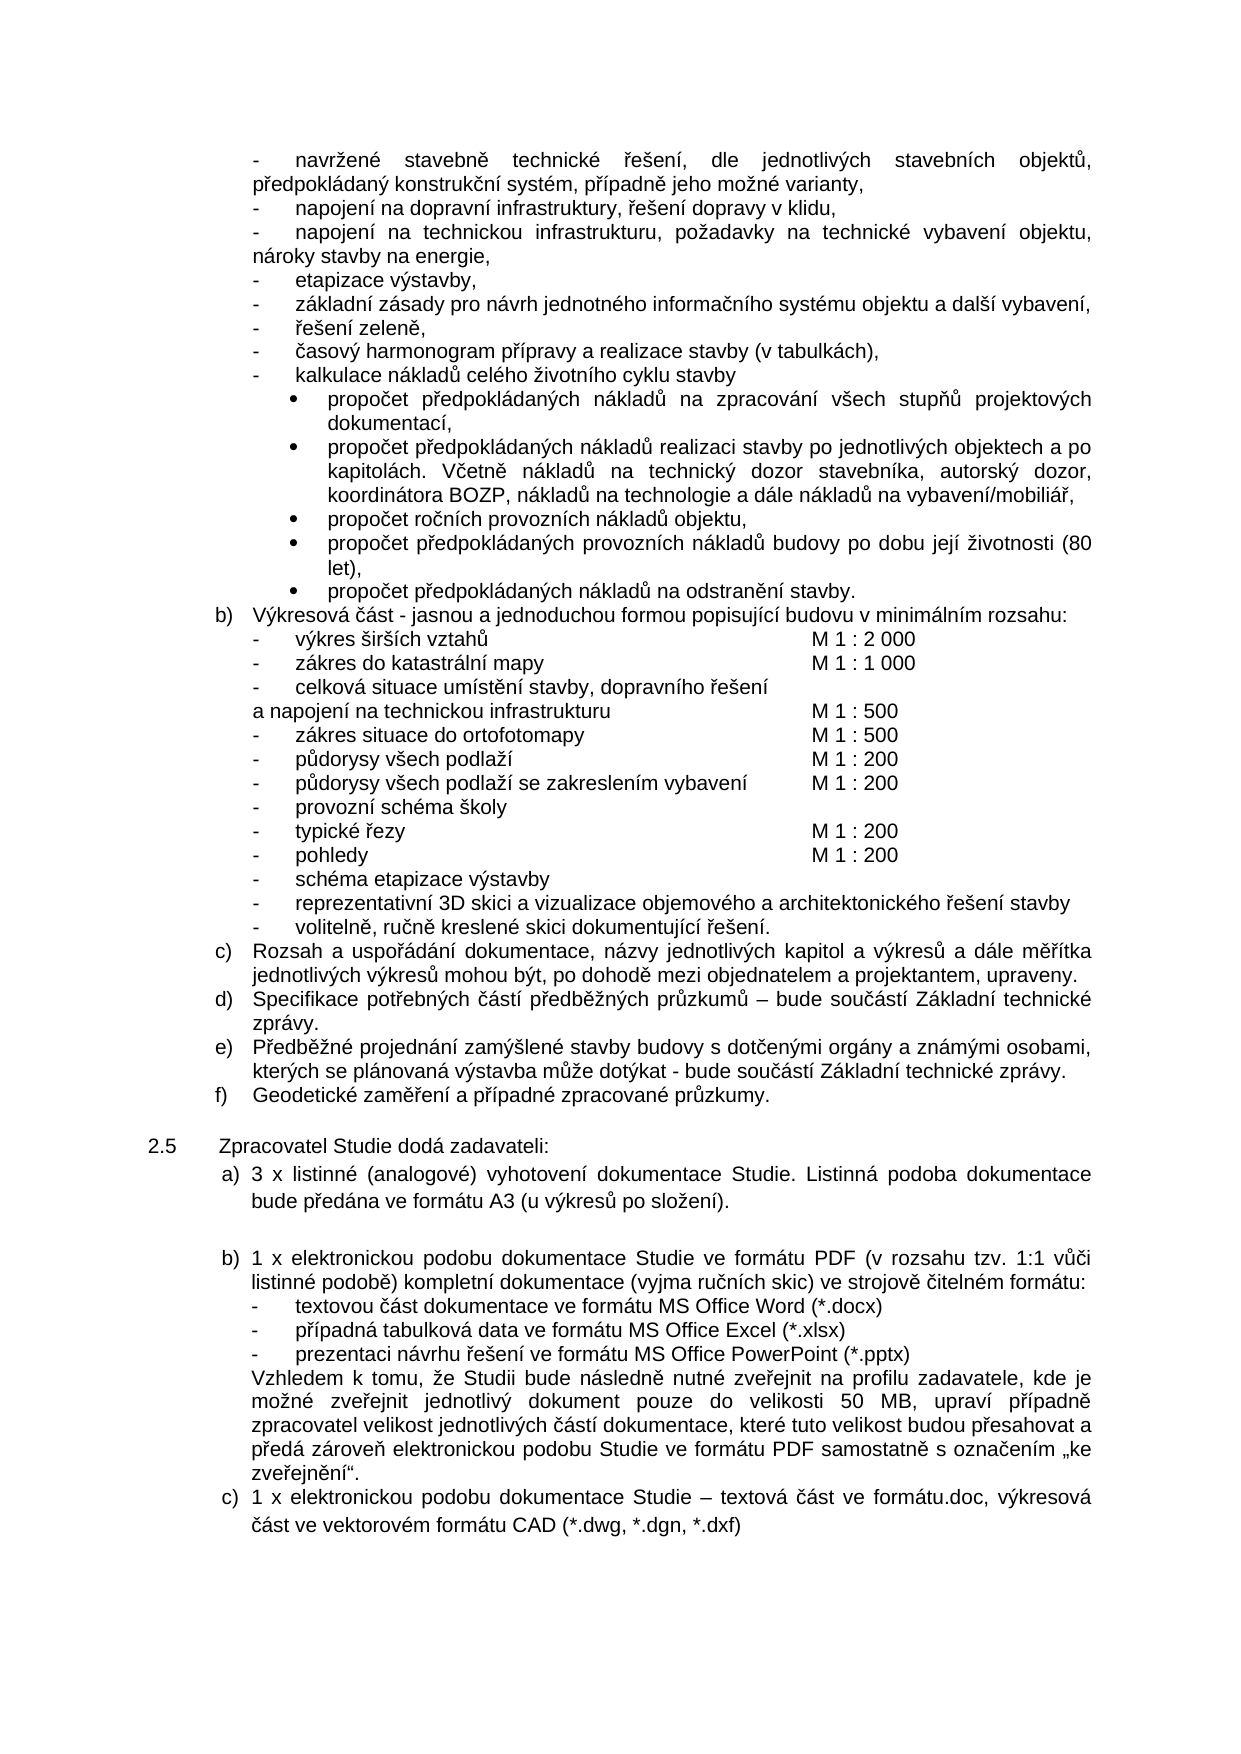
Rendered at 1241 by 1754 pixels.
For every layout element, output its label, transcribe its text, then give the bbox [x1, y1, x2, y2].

list - schéma etapizace výstavby [252, 867, 1093, 891]
list 1 x elektronickou podobu dokumentace Studie – textová část ve formátu.doc, výkresová část ve vektorovém formátu CAD (*.dwg, *.dgn, *.dxf) [221, 1485, 1093, 1537]
list - řešení zeleně, [252, 315, 1093, 339]
list Výkresová část - jasnou a jednoduchou formou popisující budovu v minimálním rozsahu: [215, 603, 1093, 627]
list 3 x listinné (analogové) vyhotovení dokumentace Studie. Listinná podoba dokumentace bude předána ve formátu A3 (u výkresů po složení). [221, 1161, 1093, 1213]
list - typické řezy M 1 : 200 [252, 819, 1093, 843]
list - zákres do katastrální mapy M 1 : 1 000 [252, 651, 1093, 675]
list - pohledy M 1 : 200 [252, 843, 1093, 867]
list - volitelně, ručně kreslené skici dokumentující řešení. [252, 915, 1093, 939]
text Vzhledem k tomu, že Studii bude následně nutné zveřejnit na profilu zadavatele, kde je možné zveřejnit jednotlivý dokument pouze do velikosti 50 MB, upraví případně zpracovatel velikost jednotlivých částí dokumentace, které tuto velikost budou přesahovat a předá zároveň elektronickou podobu Studie ve formátu PDF samostatně s označením „ke zveřejnění“. [251, 1365, 1093, 1485]
list - výkres širších vztahů M 1 : 2 000 [252, 627, 1093, 651]
list - základní zásady pro návrh jednotného informačního systému objektu a další vybavení, [252, 291, 1093, 315]
list Geodetické zaměření a případné zpracované průzkumy. [215, 1082, 1093, 1106]
text - případná tabulková data ve formátu MS Office Excel (*.xlsx) [251, 1317, 1093, 1341]
list Předběžné projednání zamýšlené stavby budovy s dotčenými orgány a známými osobami, kterých se plánovaná výstavba může dotýkat - bude součástí Základní technické zprávy. [215, 1034, 1093, 1082]
list - půdorysy všech podlaží M 1 : 200 [252, 747, 1093, 771]
list propočet předpokládaných nákladů realizaci stavby po jednotlivých objektech a po kapitolách. Včetně nákladů na technický dozor stavebníka, autorský dozor, koordinátora BOZP, nákladů na technologie a dále nákladů na vybavení/mobiliář, [290, 435, 1093, 507]
list a napojení na technickou infrastrukturu M 1 : 500 [252, 699, 1093, 723]
list - kalkulace nákladů celého životního cyklu stavby [252, 363, 1093, 387]
list - půdorysy všech podlaží se zakreslením vybavení M 1 : 200 [252, 771, 1093, 795]
list - časový harmonogram přípravy a realizace stavby (v tabulkách), [252, 339, 1093, 363]
list propočet předpokládaných nákladů na zpracování všech stupňů projektových dokumentací, [290, 387, 1093, 435]
text - prezentaci návrhu řešení ve formátu MS Office PowerPoint (*.pptx) [251, 1341, 1093, 1365]
list - provozní schéma školy [252, 795, 1093, 819]
list - celková situace umístění stavby, dopravního řešení [252, 675, 1093, 699]
list - reprezentativní 3D skici a vizualizace objemového a architektonického řešení stavby [252, 891, 1093, 915]
list Zpracovatel Studie dodá zadavateli: [148, 1134, 1093, 1158]
text - textovou část dokumentace ve formátu MS Office Word (*.docx) [251, 1293, 1093, 1317]
list 1 x elektronickou podobu dokumentace Studie ve formátu PDF (v rozsahu tzv. 1:1 vůči listinné podobě) kompletní dokumentace (vyjma ručních skic) ve strojově čitelném formátu: [221, 1246, 1093, 1293]
list - napojení na technickou infrastrukturu, požadavky na technické vybavení objektu, nároky stavby na energie, [252, 219, 1093, 267]
list propočet předpokládaných nákladů na odstranění stavby. [290, 579, 1093, 603]
list - navržené stavebně technické řešení, dle jednotlivých stavebních objektů, předpokládaný konstrukční systém, případně jeho možné varianty, [252, 148, 1093, 196]
list Rozsah a uspořádání dokumentace, názvy jednotlivých kapitol a výkresů a dále měřítka jednotlivých výkresů mohou být, po dohodě mezi objednatelem a projektantem, upraveny. [215, 939, 1093, 987]
list - etapizace výstavby, [252, 267, 1093, 291]
list - napojení na dopravní infrastruktury, řešení dopravy v klidu, [252, 196, 1093, 219]
list - zákres situace do ortofotomapy M 1 : 500 [252, 723, 1093, 747]
list propočet ročních provozních nákladů objektu, [290, 507, 1093, 531]
list propočet předpokládaných provozních nákladů budovy po dobu její životnosti (80 let), [290, 531, 1093, 579]
list Specifikace potřebných částí předběžných průzkumů – bude součástí Základní technické zprávy. [215, 987, 1093, 1034]
